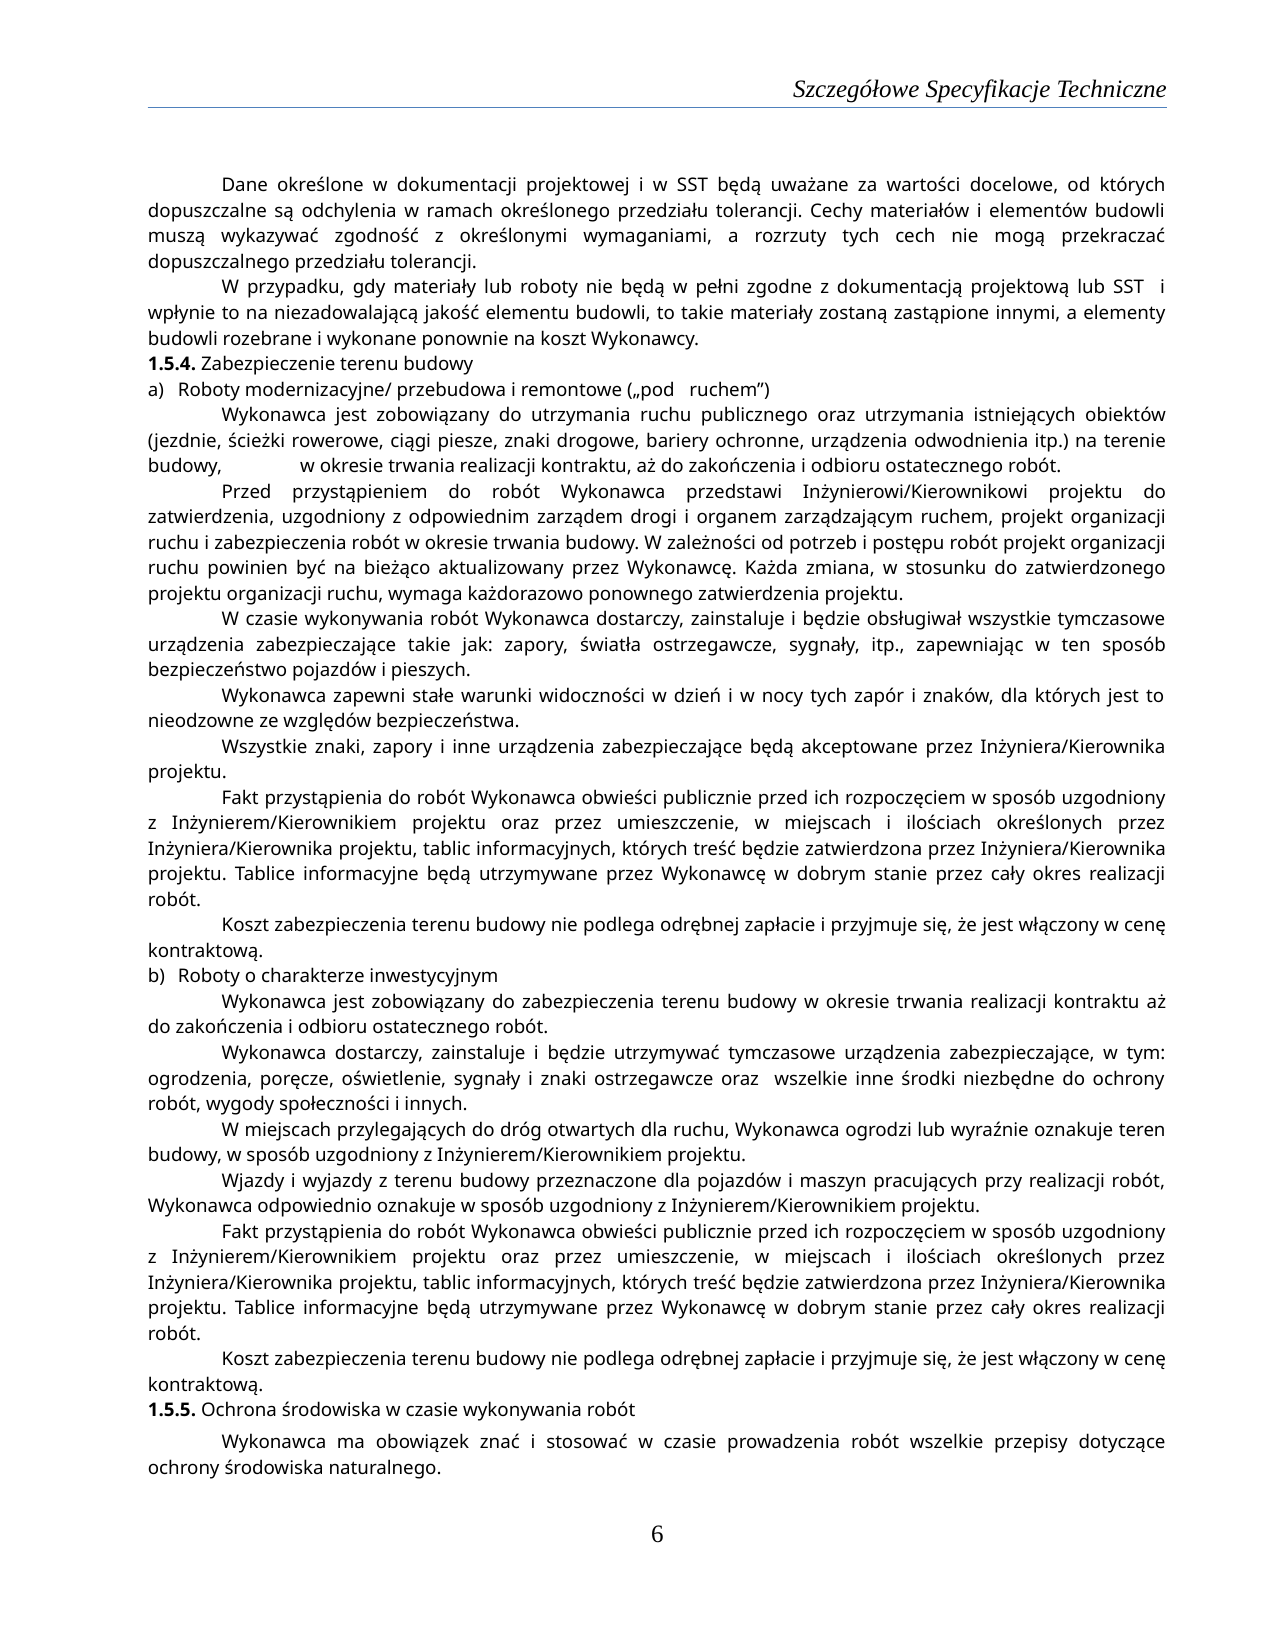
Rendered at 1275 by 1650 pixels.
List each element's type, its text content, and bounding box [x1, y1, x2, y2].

text Wjazdy i wyjazdy z terenu budowy przeznaczone dla pojazdów i maszyn pracujących przy realizacji robót, Wykonawca odpowiednio oznakuje w sposób uzgodniony z Inżynierem/Kierownikiem projektu. [148, 1167, 1167, 1218]
subtitle 1.5.5. Ochrona środowiska w czasie wykonywania robót [148, 1397, 1167, 1422]
text Wykonawca dostarczy, zainstaluje i będzie utrzymywać tymczasowe urządzenia zabezpieczające, w tym: ogrodzenia, poręcze, oświetlenie, sygnały i znaki ostrzegawcze oraz wszelkie inne środki niezbędne do ochrony robót, wygody społeczności i innych. [148, 1039, 1167, 1116]
text Dane określone w dokumentacji projektowej i w SST będą uważane za wartości docelowe, od których dopuszczalne są odchylenia w ramach określonego przedziału tolerancji. Cechy materiałów i elementów budowli muszą wykazywać zgodność z określonymi wymaganiami, a rozrzuty tych cech nie mogą przekraczać dopuszczalnego przedziału tolerancji. [148, 172, 1167, 274]
text Wykonawca ma obowiązek znać i stosować w czasie prowadzenia robót wszelkie przepisy dotyczące ochrony środowiska naturalnego. [148, 1428, 1167, 1479]
text Wszystkie znaki, zapory i inne urządzenia zabezpieczające będą akceptowane przez Inżyniera/Kierownika projektu. [148, 733, 1167, 784]
text W przypadku, gdy materiały lub roboty nie będą w pełni zgodne z dokumentacją projektową lub SST i wpłynie to na niezadowalającą jakość elementu budowli, to takie materiały zostaną zastąpione innymi, a elementy budowli rozebrane i wykonane ponownie na koszt Wykonawcy. [148, 274, 1167, 350]
text Przed przystąpieniem do robót Wykonawca przedstawi Inżynierowi/Kierownikowi projektu do zatwierdzenia, uzgodniony z odpowiednim zarządem drogi i organem zarządzającym ruchem, projekt organizacji ruchu i zabezpieczenia robót w okresie trwania budowy. W zależności od potrzeb i postępu robót projekt organizacji ruchu powinien być na bieżąco aktualizowany przez Wykonawcę. Każda zmiana, w stosunku do zatwierdzonego projektu organizacji ruchu, wymaga każdorazowo ponownego zatwierdzenia projektu. [148, 478, 1167, 606]
text W miejscach przylegających do dróg otwartych dla ruchu, Wykonawca ogrodzi lub wyraźnie oznakuje teren budowy, w sposób uzgodniony z Inżynierem/Kierownikiem projektu. [148, 1116, 1167, 1167]
text Fakt przystąpienia do robót Wykonawca obwieści publicznie przed ich rozpoczęciem w sposób uzgodniony z Inżynierem/Kierownikiem projektu oraz przez umieszczenie, w miejscach i ilościach określonych przez Inżyniera/Kierownika projektu, tablic informacyjnych, których treść będzie zatwierdzona przez Inżyniera/Kierownika projektu. Tablice informacyjne będą utrzymywane przez Wykonawcę w dobrym stanie przez cały okres realizacji robót. [148, 1218, 1167, 1346]
text Koszt zabezpieczenia terenu budowy nie podlega odrębnej zapłacie i przyjmuje się, że jest włączony w cenę kontraktową. [148, 1346, 1167, 1397]
text Fakt przystąpienia do robót Wykonawca obwieści publicznie przed ich rozpoczęciem w sposób uzgodniony z Inżynierem/Kierownikiem projektu oraz przez umieszczenie, w miejscach i ilościach określonych przez Inżyniera/Kierownika projektu, tablic informacyjnych, których treść będzie zatwierdzona przez Inżyniera/Kierownika projektu. Tablice informacyjne będą utrzymywane przez Wykonawcę w dobrym stanie przez cały okres realizacji robót. [148, 784, 1167, 912]
subtitle 1.5.4. Zabezpieczenie terenu budowy [148, 350, 1167, 376]
text Koszt zabezpieczenia terenu budowy nie podlega odrębnej zapłacie i przyjmuje się, że jest włączony w cenę kontraktową. [148, 912, 1167, 963]
list Roboty o charakterze inwestycyjnym [148, 963, 1167, 988]
text Wykonawca jest zobowiązany do zabezpieczenia terenu budowy w okresie trwania realizacji kontraktu aż do zakończenia i odbioru ostatecznego robót. [148, 988, 1167, 1039]
list Roboty modernizacyjne/ przebudowa i remontowe („pod ruchem”) [148, 376, 1167, 401]
text Wykonawca zapewni stałe warunki widoczności w dzień i w nocy tych zapór i znaków, dla których jest to nieodzowne ze względów bezpieczeństwa. [148, 682, 1167, 733]
text W czasie wykonywania robót Wykonawca dostarczy, zainstaluje i będzie obsługiwał wszystkie tymczasowe urządzenia zabezpieczające takie jak: zapory, światła ostrzegawcze, sygnały, itp., zapewniając w ten sposób bezpieczeństwo pojazdów i pieszych. [148, 606, 1167, 682]
text Wykonawca jest zobowiązany do utrzymania ruchu publicznego oraz utrzymania istniejących obiektów (jezdnie, ścieżki rowerowe, ciągi piesze, znaki drogowe, bariery ochronne, urządzenia odwodnienia itp.) na terenie budowy, w okresie trwania realizacji kontraktu, aż do zakończenia i odbioru ostatecznego robót. [148, 401, 1167, 478]
